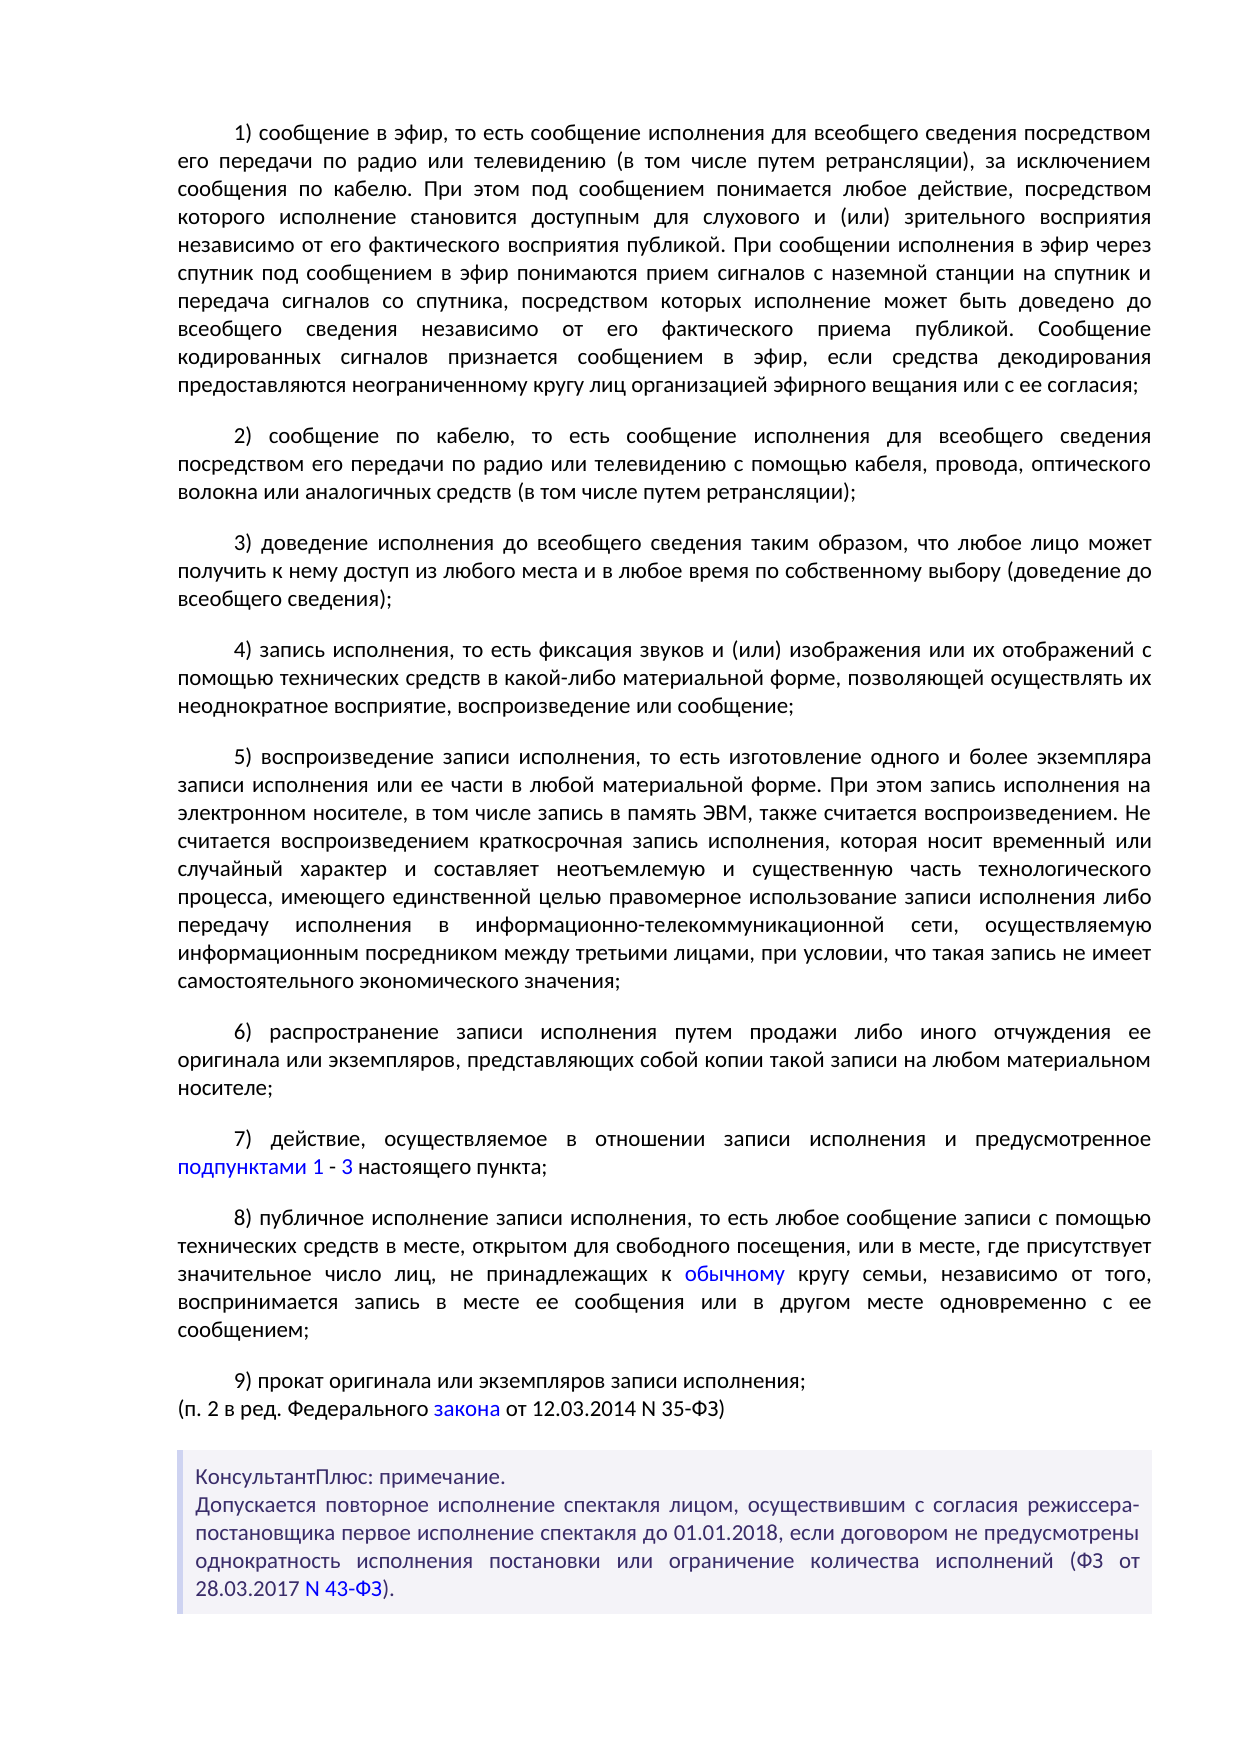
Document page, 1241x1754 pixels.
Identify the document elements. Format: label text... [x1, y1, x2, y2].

text 3) доведение исполнения до всеобщего сведения таким образом, что любое лицо может получить к нему доступ из любого места и в любое время по собственному выбору (доведение до всеобщего сведения); [177, 528, 1152, 612]
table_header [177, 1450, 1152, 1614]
text 9) прокат оригинала или экземпляров записи исполнения; [177, 1366, 1152, 1394]
text (п. 2 в ред. Федерального закона от 12.03.2014 N 35-ФЗ) [177, 1394, 1152, 1422]
text 2) сообщение по кабелю, то есть сообщение исполнения для всеобщего сведения посредством его передачи по радио или телевидению с помощью кабеля, провода, оптического волокна или аналогичных средств (в том числе путем ретрансляции); [177, 421, 1152, 505]
text 4) запись исполнения, то есть фиксация звуков и (или) изображения или их отображений с помощью технических средств в какой-либо материальной форме, позволяющей осуществлять их неоднократное восприятие, воспроизведение или сообщение; [177, 635, 1152, 719]
text 8) публичное исполнение записи исполнения, то есть любое сообщение записи с помощью технических средств в месте, открытом для свободного посещения, или в месте, где присутствует значительное число лиц, не принадлежащих к обычному кругу семьи, независимо от того, воспринимается запись в месте ее сообщения или в другом месте одновременно с ее сообщением; [177, 1203, 1152, 1343]
text 7) действие, осуществляемое в отношении записи исполнения и предусмотренное подпунктами 1 - 3 настоящего пункта; [177, 1124, 1152, 1180]
text 6) распространение записи исполнения путем продажи либо иного отчуждения ее оригинала или экземпляров, представляющих собой копии такой записи на любом материальном носителе; [177, 1017, 1152, 1101]
text 5) воспроизведение записи исполнения, то есть изготовление одного и более экземпляра записи исполнения или ее части в любой материальной форме. При этом запись исполнения на электронном носителе, в том числе запись в память ЭВМ, также считается воспроизведением. Не считается воспроизведением краткосрочная запись исполнения, которая носит временный или случайный характер и составляет неотъемлемую и существенную часть технологического процесса, имеющего единственной целью правомерное использование записи исполнения либо передачу исполнения в информационно-телекоммуникационной сети, осуществляемую информационным посредником между третьими лицами, при условии, что такая запись не имеет самостоятельного экономического значения; [177, 742, 1152, 994]
text 1) сообщение в эфир, то есть сообщение исполнения для всеобщего сведения посредством его передачи по радио или телевидению (в том числе путем ретрансляции), за исключением сообщения по кабелю. При этом под сообщением понимается любое действие, посредством которого исполнение становится доступным для слухового и (или) зрительного восприятия независимо от его фактического восприятия публикой. При сообщении исполнения в эфир через спутник под сообщением в эфир понимаются прием сигналов с наземной станции на спутник и передача сигналов со спутника, посредством которых исполнение может быть доведено до всеобщего сведения независимо от его фактического приема публикой. Сообщение кодированных сигналов признается сообщением в эфир, если средства декодирования предоставляются неограниченному кругу лиц организацией эфирного вещания или с ее согласия; [177, 118, 1152, 398]
